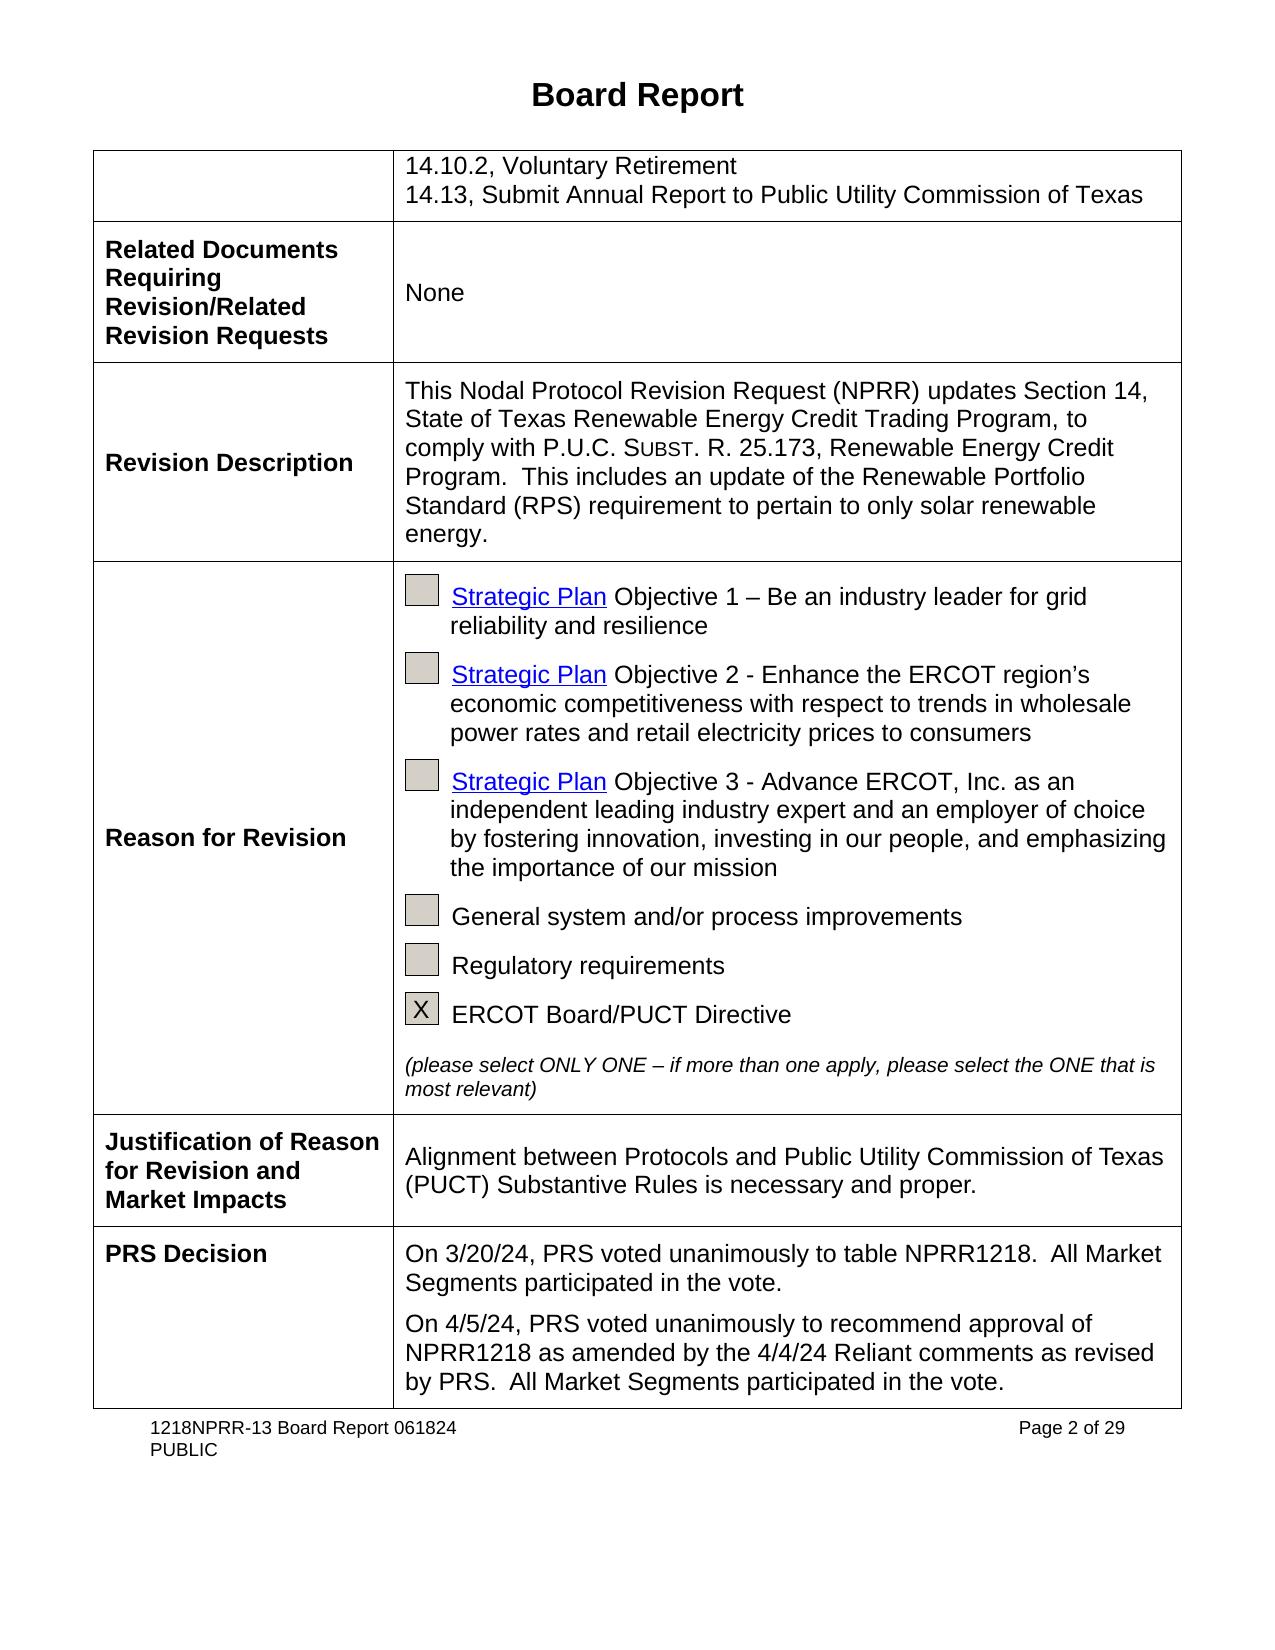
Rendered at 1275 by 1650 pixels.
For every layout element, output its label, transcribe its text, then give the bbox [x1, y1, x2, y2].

table_cell This Nodal Protocol Revision Request (NPRR) updates Section 14, State of Texas Renewable Energy Credit Trading Program, to comply with P.U.C. Subst. R. 25.173, Renewable Energy Credit Program. This includes an update of the Renewable Portfolio Standard (RPS) requirement to pertain to only solar renewable energy. [394, 363, 1181, 561]
table_cell Reason for Revision [94, 562, 393, 1113]
table_cell Justification of Reason for Revision and Market Impacts [94, 1115, 393, 1226]
table_cell Alignment between Protocols and Public Utility Commission of Texas (PUCT) Substantive Rules is necessary and proper. [394, 1115, 1181, 1226]
table_cell None [394, 222, 1181, 362]
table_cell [94, 151, 393, 221]
table_cell PRS Decision [94, 1227, 393, 1408]
table_cell Strategic Plan Objective 1 – Be an industry leader for grid reliability and resilience Strategic Plan Objective 2 - Enhance the ERCOT region’s economic competitiveness with respect to trends in wholesale power rates and retail electricity prices to consumers Strategic Plan Objective 3 - Advance ERCOT, Inc. as an independent leading industry expert and an employer of choice by fostering innovation, investing in our people, and emphasizing the importance of our mission General system and/or process improvements Regulatory requirements ERCOT Board/PUCT Directive (please select ONLY ONE – if more than one apply, please select the ONE that is most relevant) [394, 562, 1181, 1113]
table_cell Related Documents Requiring Revision/Related Revision Requests [94, 222, 393, 362]
table_cell Revision Description [94, 363, 393, 561]
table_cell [394, 1227, 1181, 1408]
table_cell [394, 151, 1181, 221]
